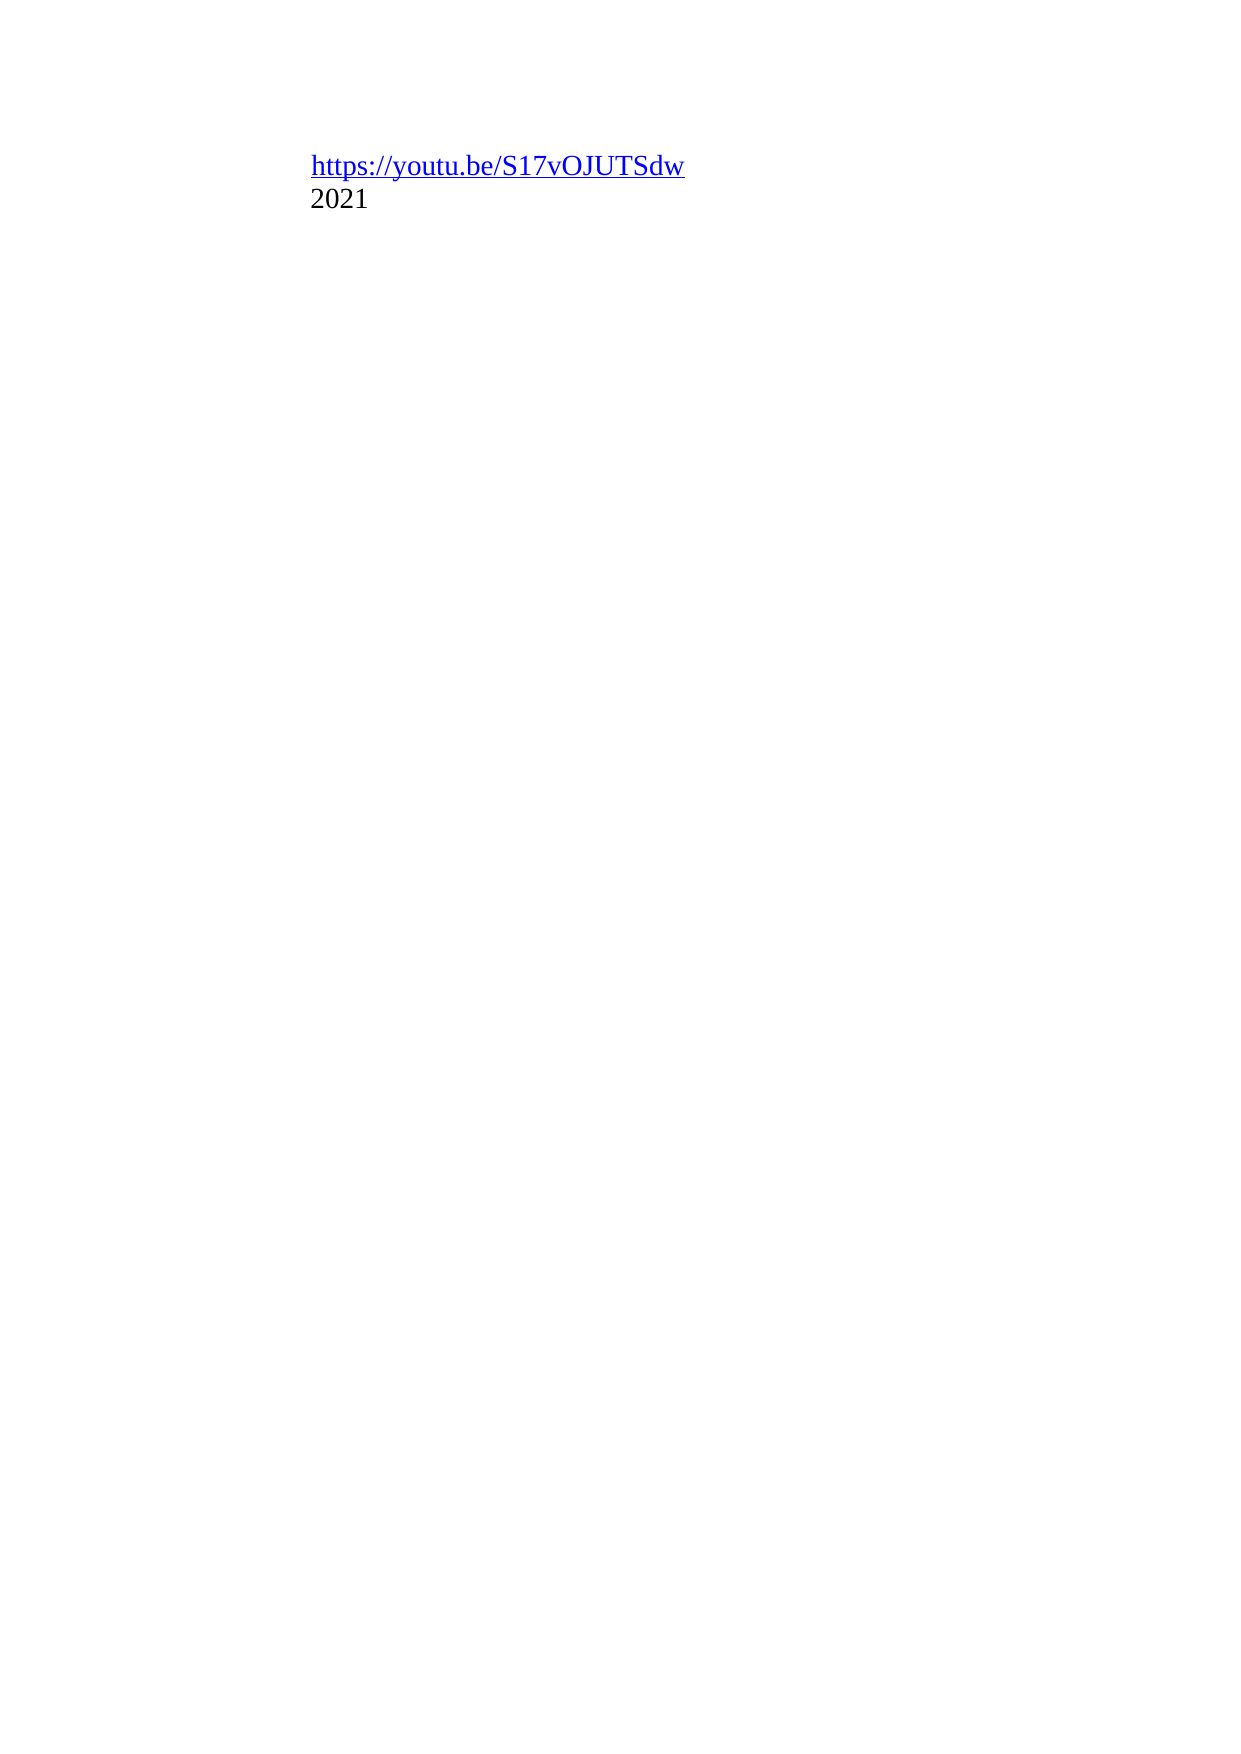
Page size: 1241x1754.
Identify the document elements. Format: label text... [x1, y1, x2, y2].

text https://youtu.be/S17vOJUTSdw [236, 148, 1063, 181]
text 2021 [236, 181, 1063, 215]
